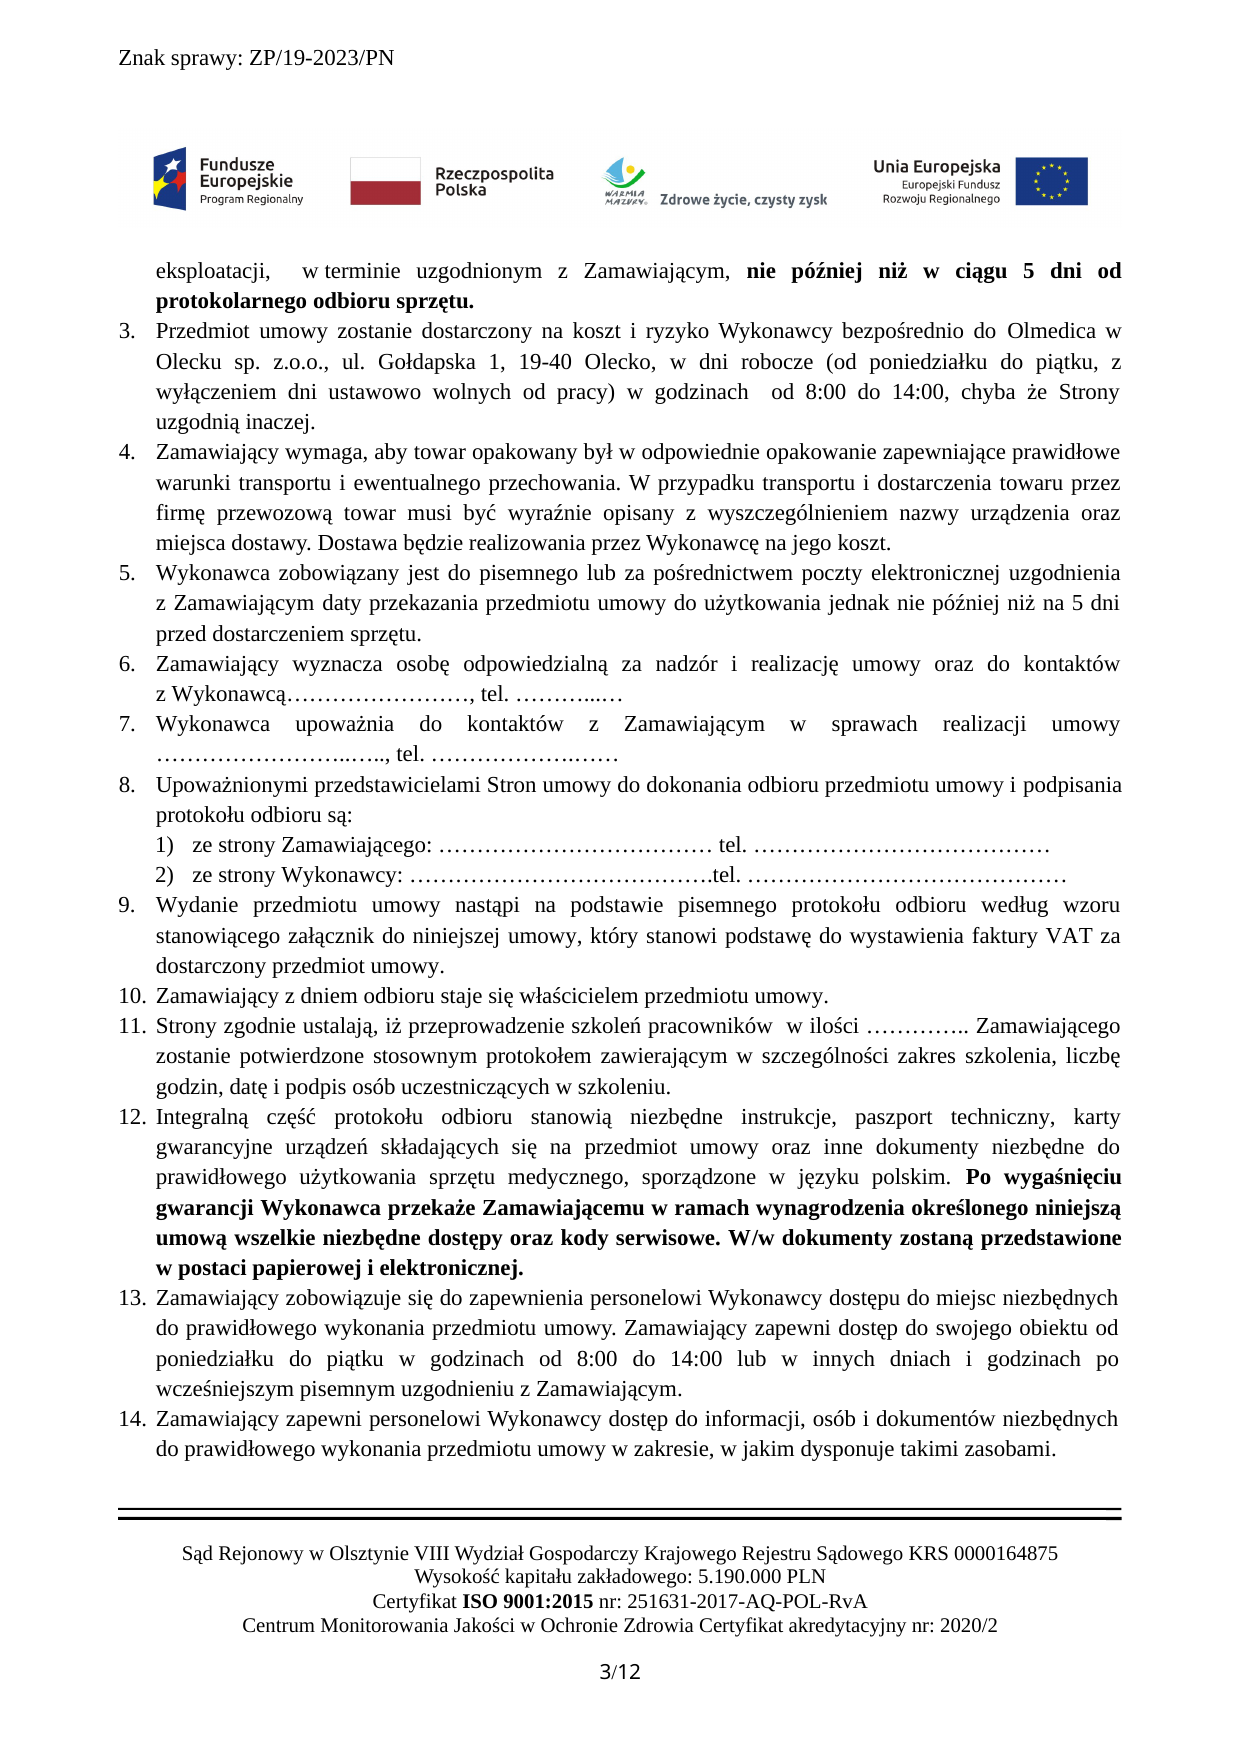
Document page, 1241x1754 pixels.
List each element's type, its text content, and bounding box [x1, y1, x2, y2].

list Zamawiający z dniem odbioru staje się właścicielem przedmiotu umowy. [118, 982, 1122, 1008]
list Zamawiający wyznacza osobę odpowiedzialną za nadzór i realizację umowy oraz do kontaktów z Wykonawcą……………………, tel. ………...… [118, 650, 1122, 706]
list Integralną część protokołu odbioru stanowią niezbędne instrukcje, paszport techniczny, karty gwarancyjne urządzeń składających się na przedmiot umowy oraz inne dokumenty niezbędne do prawidłowego użytkowania sprzętu medycznego, sporządzone w języku polskim. Po wygaśnięciu gwarancji Wykonawca przekaże Zamawiającemu w ramach wynagrodzenia określonego niniejszą umową wszelkie niezbędne dostępy oraz kody serwisowe. W/w dokumenty zostaną przedstawione w postaci papierowej i elektronicznej. [118, 1103, 1122, 1280]
list Upoważnionymi przedstawicielami Stron umowy do dokonania odbioru przedmiotu umowy i podpisania protokołu odbioru są: [118, 771, 1122, 827]
list Zamawiający zobowiązuje się do zapewnienia personelowi Wykonawcy dostępu do miejsc niezbędnych do prawidłowego wykonania przedmiotu umowy. Zamawiający zapewni dostęp do swojego obiektu od poniedziałku do piątku w godzinach od 8:00 do 14:00 lub w innych dniach i godzinach po wcześniejszym pisemnym uzgodnieniu z Zamawiającym. [118, 1284, 1120, 1401]
list Wykonawca upoważnia do kontaktów z Zamawiającym w sprawach realizacji umowy ……………………..….., tel. ……………….…… [118, 710, 1122, 767]
list Wykonawca zobowiązany jest do pisemnego lub za pośrednictwem poczty elektronicznej uzgodnienia z Zamawiającym daty przekazania przedmiotu umowy do użytkowania jednak nie później niż na 5 dni przed dostarczeniem sprzętu. [118, 559, 1122, 646]
list Przedmiot umowy zostanie dostarczony na koszt i ryzyko Wykonawcy bezpośrednio do Olmedica w Olecku sp. z.o.o., ul. Gołdapska 1, 19-40 Olecko, w dni robocze (od poniedziałku do piątku, z wyłączeniem dni ustawowo wolnych od pracy) w godzinach od 8:00 do 14:00, chyba że Strony uzgodnią inaczej. [118, 318, 1122, 434]
list ze strony Wykonawcy: ………………………………….tel. …………………………………… [155, 861, 1122, 888]
list Zamawiający zapewni personelowi Wykonawcy dostęp do informacji, osób i dokumentów niezbędnych do prawidłowego wykonania przedmiotu umowy w zakresie, w jakim dysponuje takimi zasobami. [118, 1405, 1120, 1462]
list Strony zgodnie ustalają, iż przeprowadzenie szkoleń pracowników w ilości ………….. Zamawiającego zostanie potwierdzone stosownym protokołem zawierającym w szczególności zakres szkolenia, liczbę godzin, datę i podpis osób uczestniczących w szkoleniu. [118, 1012, 1122, 1099]
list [118, 257, 1122, 314]
list Wydanie przedmiotu umowy nastąpi na podstawie pisemnego protokołu odbioru według wzoru stanowiącego załącznik do niniejszej umowy, który stanowi podstawę do wystawienia faktury VAT za dostarczony przedmiot umowy. [118, 892, 1122, 978]
list Zamawiający wymaga, aby towar opakowany był w odpowiednie opakowanie zapewniające prawidłowe warunki transportu i ewentualnego przechowania. W przypadku transportu i dostarczenia towaru przez firmę przewozową towar musi być wyraźnie opisany z wyszczególnieniem nazwy urządzenia oraz miejsca dostawy. Dostawa będzie realizowania przez Wykonawcę na jego koszt. [118, 438, 1122, 555]
list ze strony Zamawiającego: ……………………………… tel. ………………………………… [155, 831, 1122, 857]
